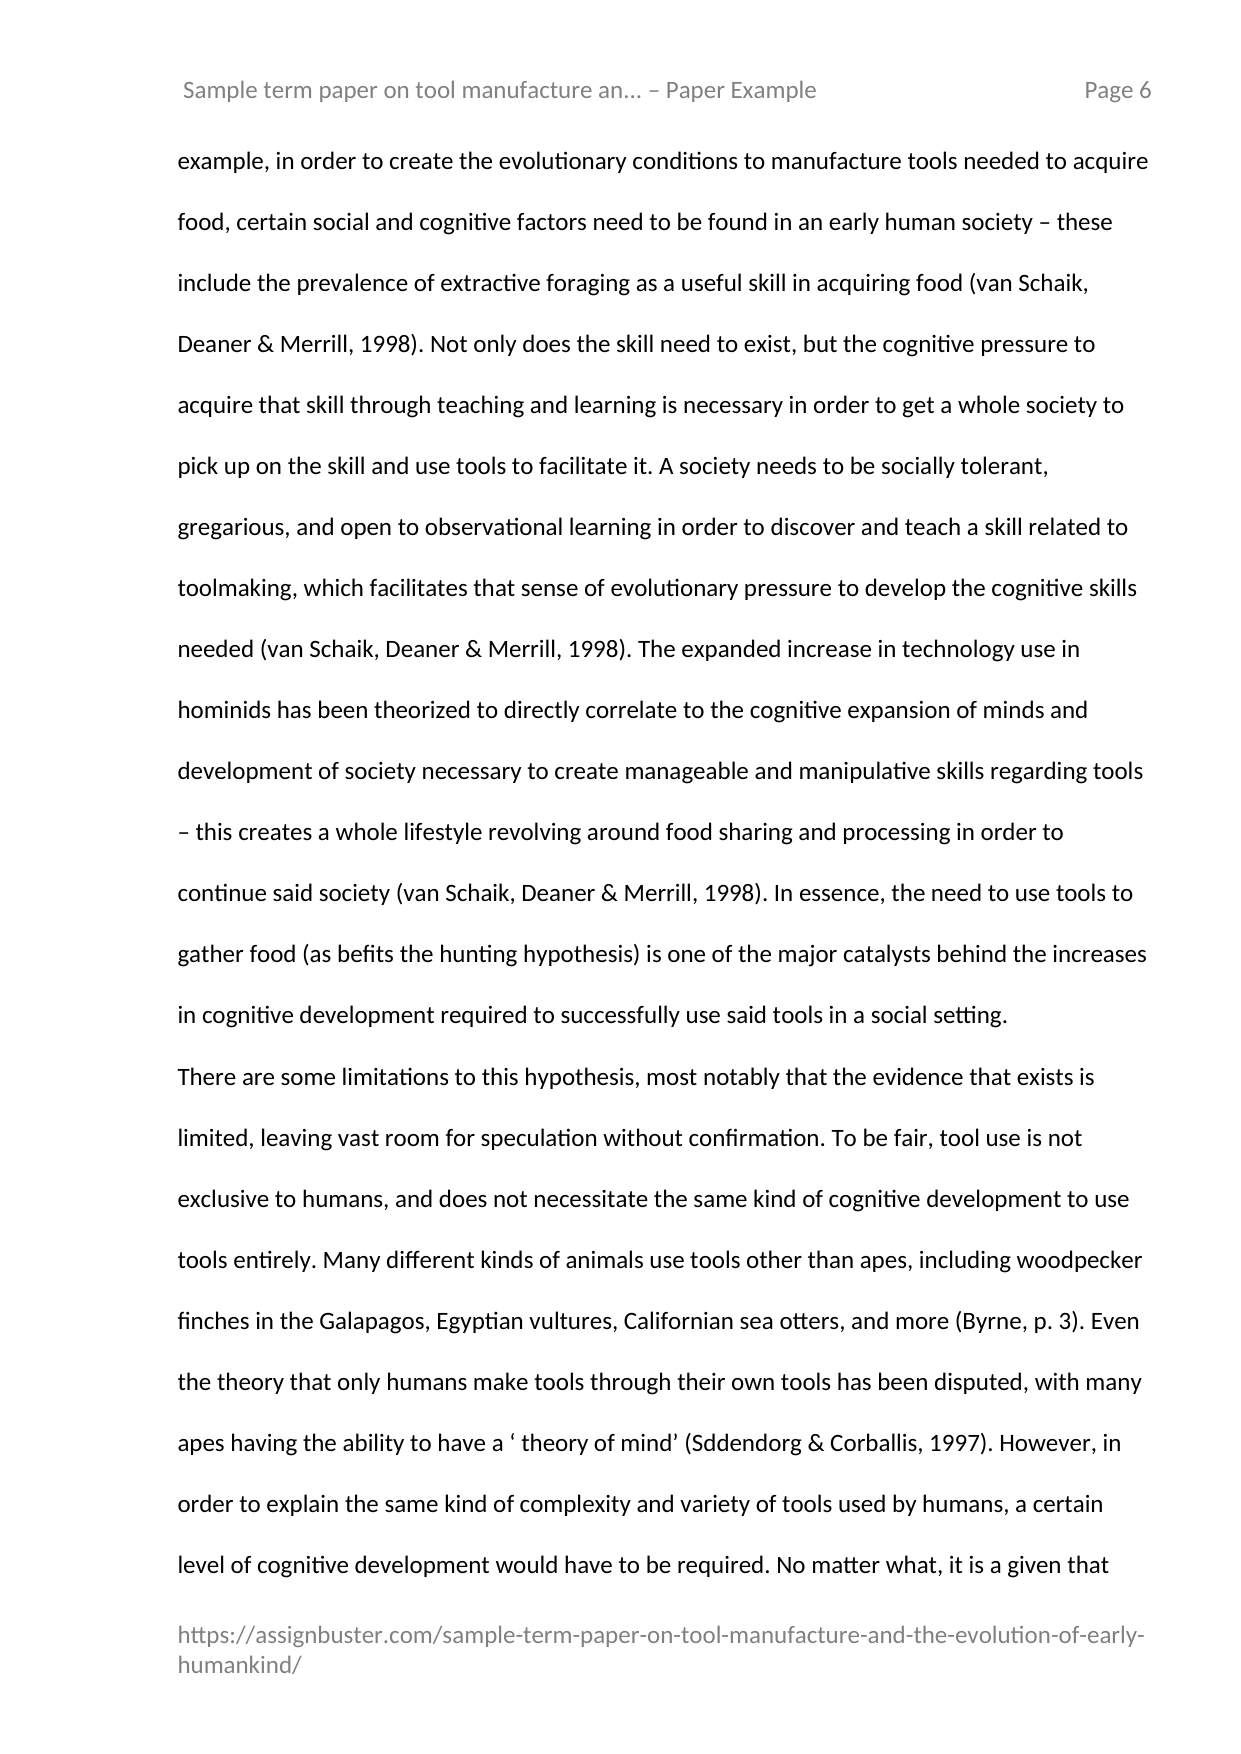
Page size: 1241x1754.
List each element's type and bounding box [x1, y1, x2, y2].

text [177, 145, 1152, 1579]
